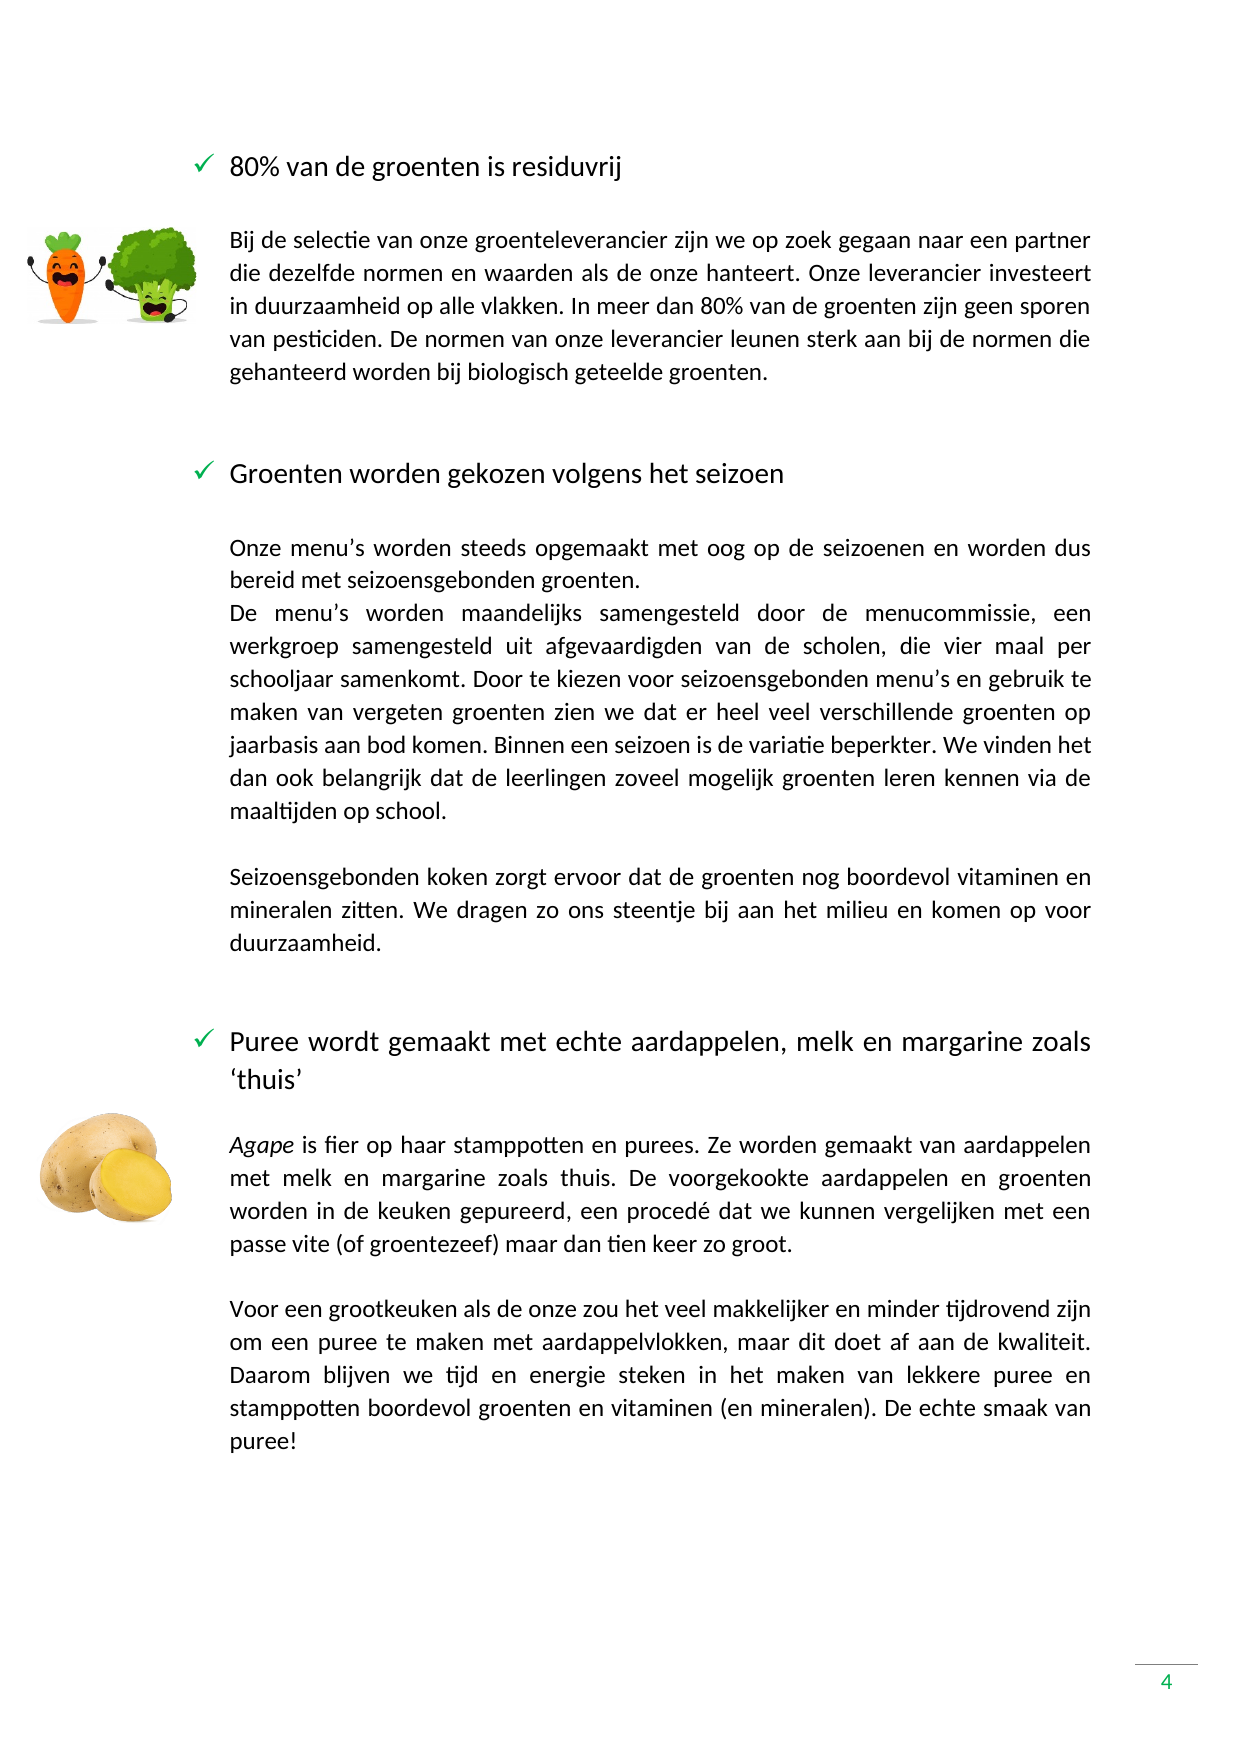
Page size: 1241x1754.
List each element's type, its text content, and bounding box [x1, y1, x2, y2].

list Onze menu’s worden steeds opgemaakt met oog op de seizoenen en worden dus bereid met seizoensgebonden groenten. [229, 532, 1093, 595]
list Puree wordt gemaakt met echte aardappelen, melk en margarine zoals ‘thuis’ [192, 1023, 1093, 1127]
list Agape is fier op haar stamppotten en purees. Ze worden gemaakt van aardappelen met melk en margarine zoals thuis. De voorgekookte aardappelen en groenten worden in de keuken gepureerd, een procedé dat we kunnen vergelijken met een passe vite (of groentezeef) maar dan tien keer zo groot. [229, 1129, 1093, 1258]
list Seizoensgebonden koken zorgt ervoor dat de groenten nog boordevol vitaminen en mineralen zitten. We dragen zo ons steentje bij aan het milieu en komen op voor duurzaamheid. [229, 861, 1093, 987]
list 80% van de groenten is residuvrij [192, 148, 1093, 183]
list De menu’s worden maandelijks samengesteld door de menucommissie, een werkgroep samengesteld uit afgevaardigden van de scholen, die vier maal per schooljaar samenkomt. Door te kiezen voor seizoensgebonden menu’s en gebruik te maken van vergeten groenten zien we dat er heel veel verschillende groenten op jaarbasis aan bod komen. Binnen een seizoen is de variatie beperkter. We vinden het dan ook belangrijk dat de leerlingen zoveel mogelijk groenten leren kennen via de maaltijden op school. [229, 598, 1093, 826]
list Voor een grootkeuken als de onze zou het veel makkelijker en minder tijdrovend zijn om een puree te maken met aardappelvlokken, maar dit doet af aan de kwaliteit. Daarom blijven we tijd en energie steken in het maken van lekkere puree en stamppotten boordevol groenten en vitaminen (en mineralen). De echte smaak van puree! [229, 1294, 1093, 1456]
list Groenten worden gekozen volgens het seizoen [192, 455, 1093, 491]
picture [36, 1110, 177, 1225]
list Bij de selectie van onze groenteleverancier zijn we op zoek gegaan naar een partner die dezelfde normen en waarden als de onze hanteert. Onze leverancier investeert in duurzaamheid op alle vlakken. In meer dan 80% van de groenten zijn geen sporen van pesticiden. De normen van onze leverancier leunen sterk aan bij de normen die gehanteerd worden bij biologisch geteelde groenten. [229, 224, 1093, 387]
picture [27, 227, 197, 324]
